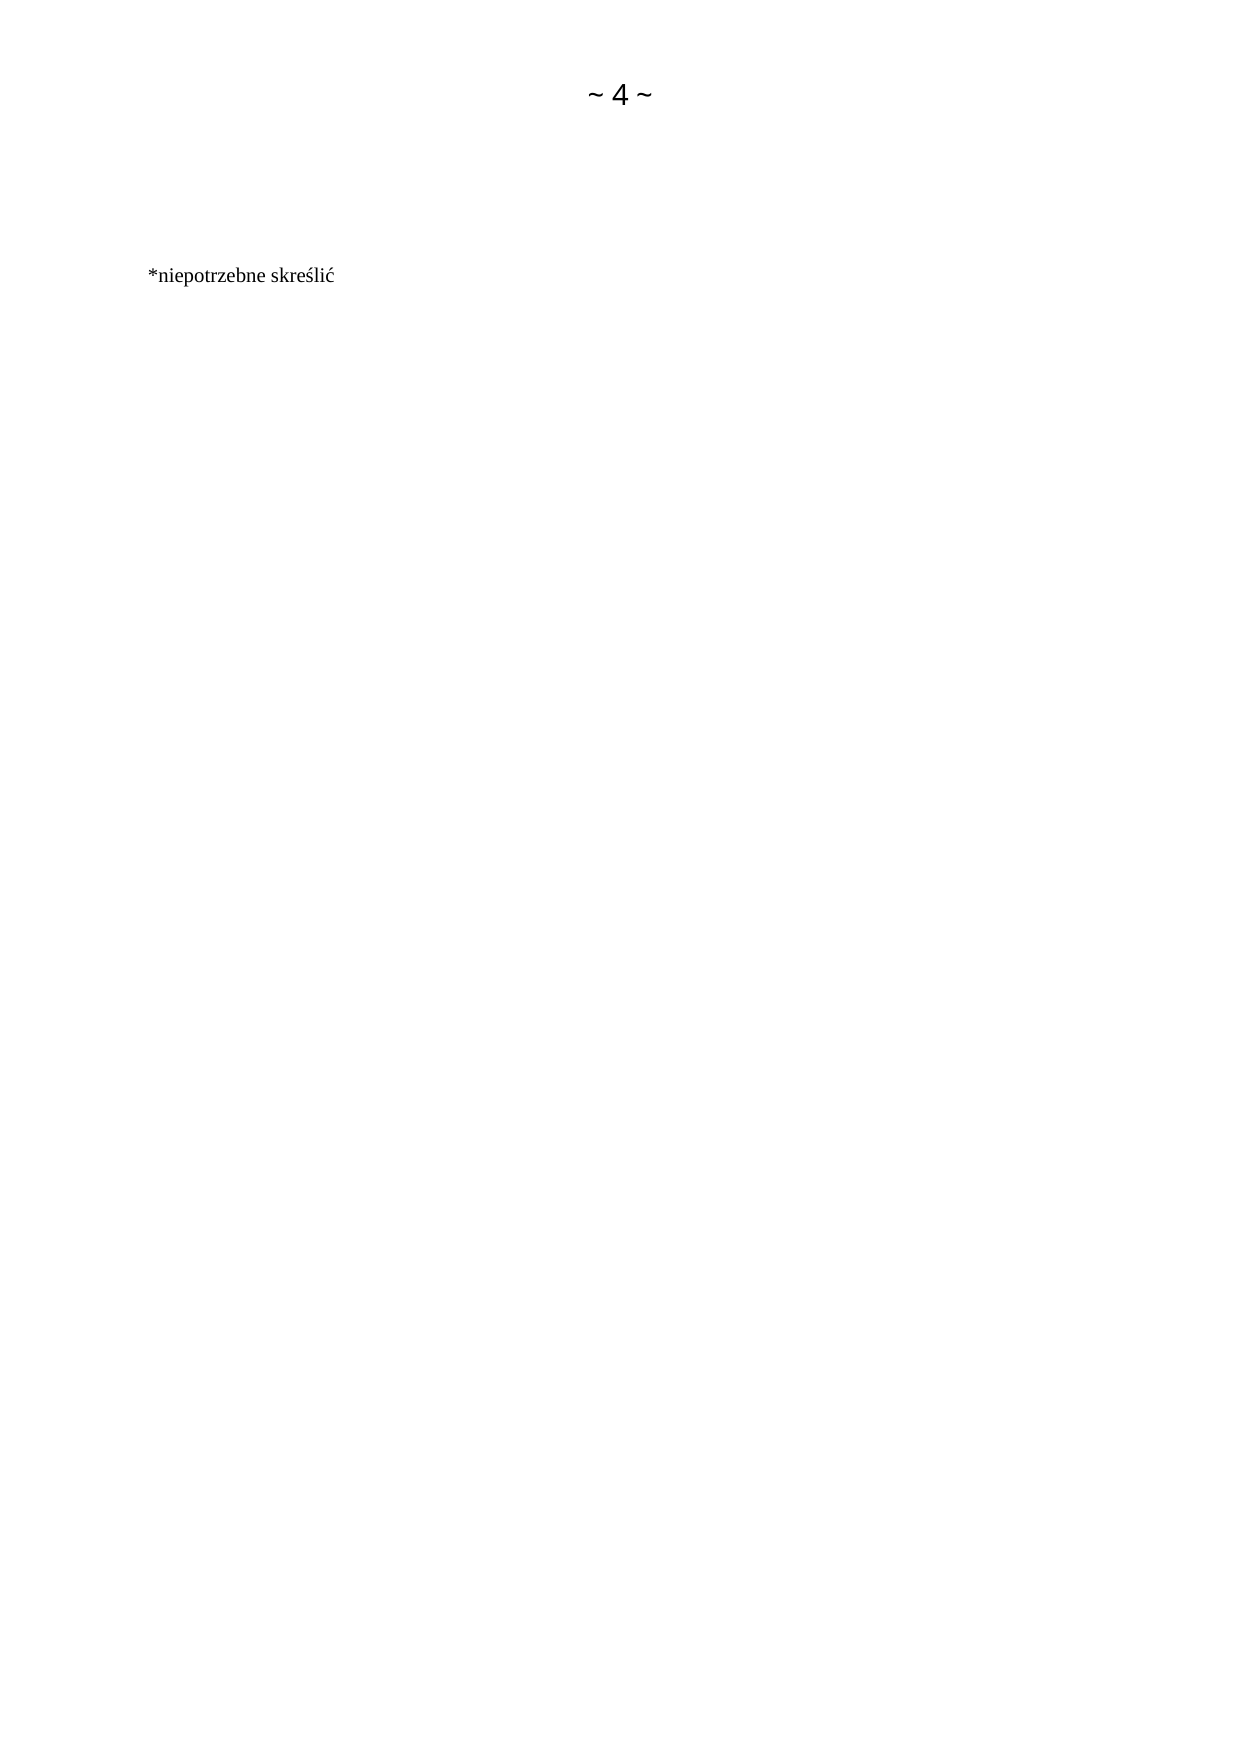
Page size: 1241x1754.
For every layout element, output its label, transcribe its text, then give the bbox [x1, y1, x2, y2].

text *niepotrzebne skreślić [148, 263, 1093, 287]
